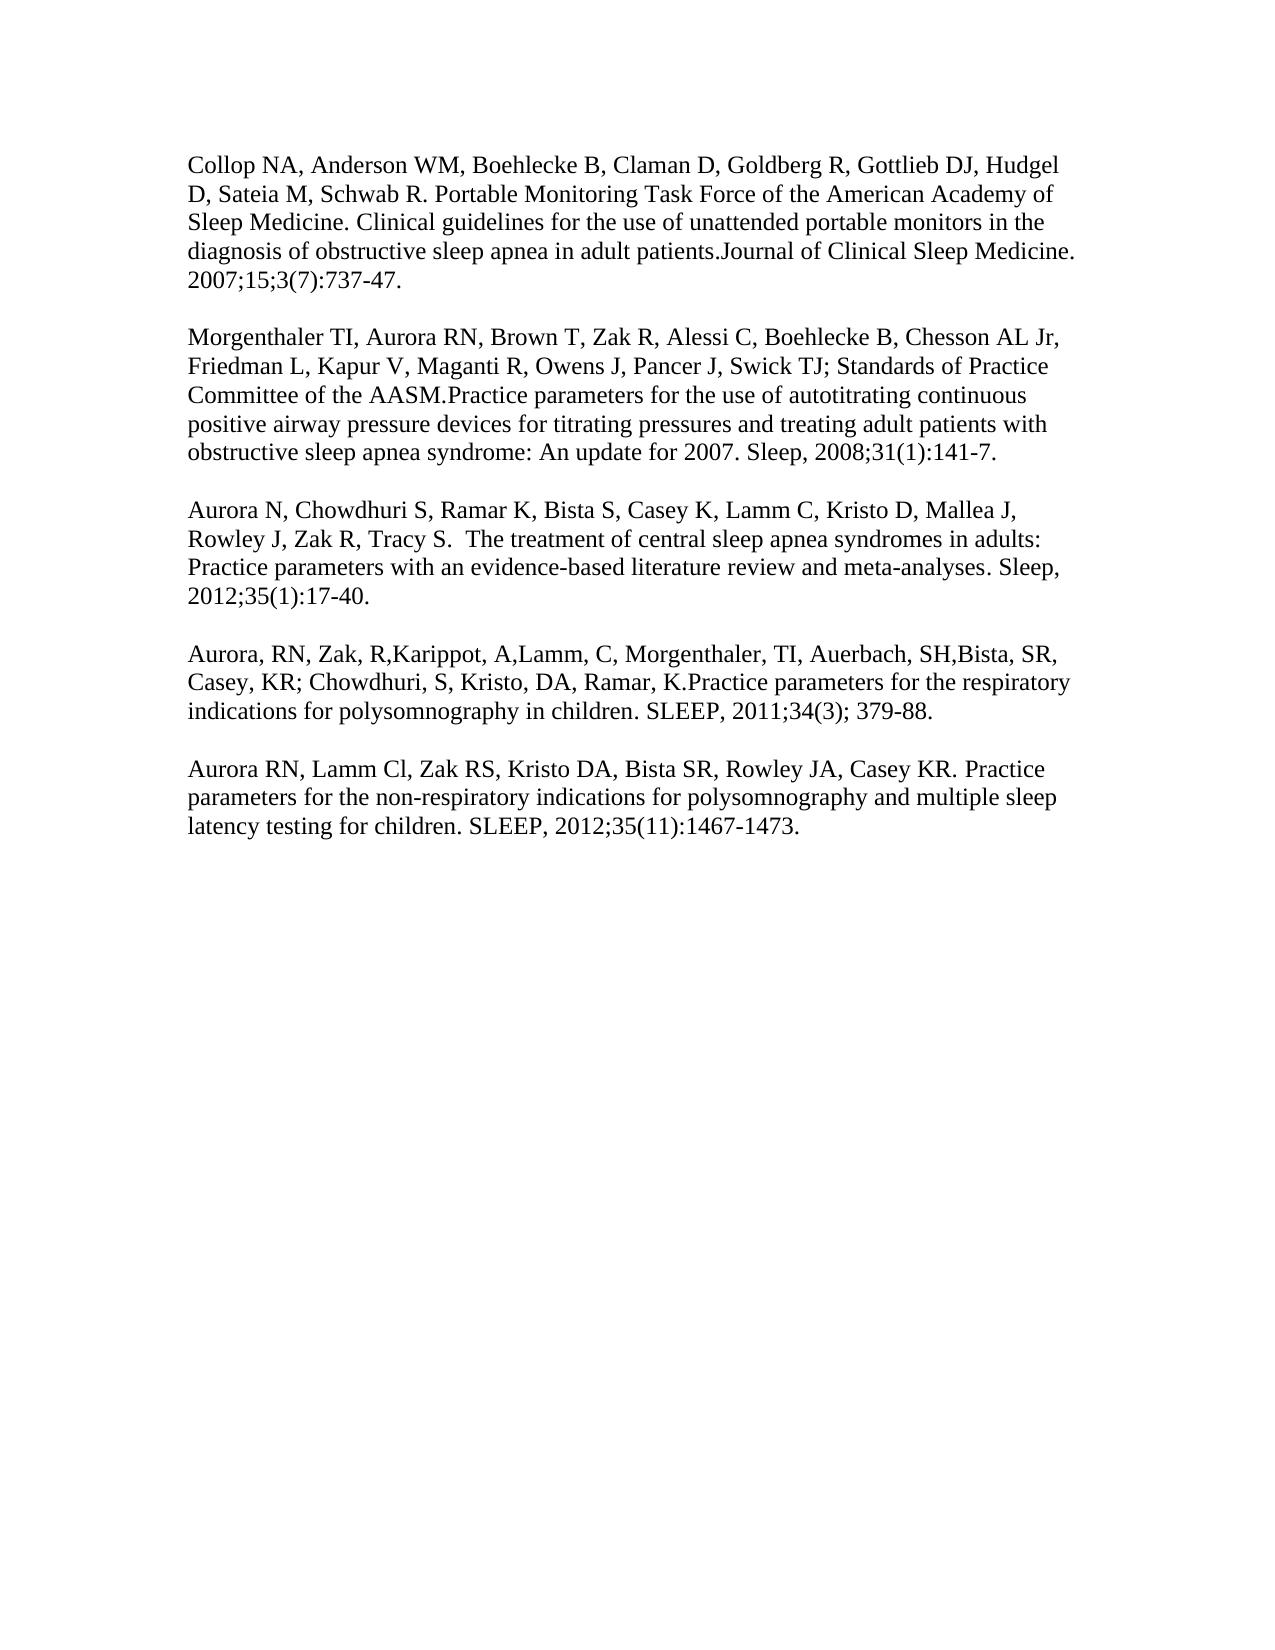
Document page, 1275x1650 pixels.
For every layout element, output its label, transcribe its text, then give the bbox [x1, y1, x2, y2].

text Aurora RN, Lamm Cl, Zak RS, Kristo DA, Bista SR, Rowley JA, Casey KR. Practice parameters for the non-respiratory indications for polysomnography and multiple sleep latency testing for children. SLEEP, 2012;35(11):1467-1473. [187, 754, 1087, 840]
text Aurora, RN, Zak, R,Karippot, A,Lamm, C, Morgenthaler, TI, Auerbach, SH,Bista, SR, Casey, KR; Chowdhuri, S, Kristo, DA, Ramar, K.Practice parameters for the respiratory indications for polysomnography in children. SLEEP, 2011;34(3); 379-88. [187, 639, 1087, 725]
text Collop NA, Anderson WM, Boehlecke B, Claman D, Goldberg R, Gottlieb DJ, Hudgel D, Sateia M, Schwab R. Portable Monitoring Task Force of the American Academy of Sleep Medicine. Clinical guidelines for the use of unattended portable monitors in the diagnosis of obstructive sleep apnea in adult patients.Journal of Clinical Sleep Medicine. 2007;15;3(7):737-47. [187, 150, 1087, 294]
text Morgenthaler TI, Aurora RN, Brown T, Zak R, Alessi C, Boehlecke B, Chesson AL Jr, Friedman L, Kapur V, Maganti R, Owens J, Pancer J, Swick TJ; Standards of Practice Committee of the AASM.Practice parameters for the use of autotitrating continuous positive airway pressure devices for titrating pressures and treating adult patients with obstructive sleep apnea syndrome: An update for 2007. Sleep, 2008;31(1):141-7. [187, 322, 1087, 466]
text Aurora N, Chowdhuri S, Ramar K, Bista S, Casey K, Lamm C, Kristo D, Mallea J, Rowley J, Zak R, Tracy S. The treatment of central sleep apnea syndromes in adults: Practice parameters with an evidence-based literature review and meta-analyses. Sleep, 2012;35(1):17-40. [187, 495, 1087, 610]
